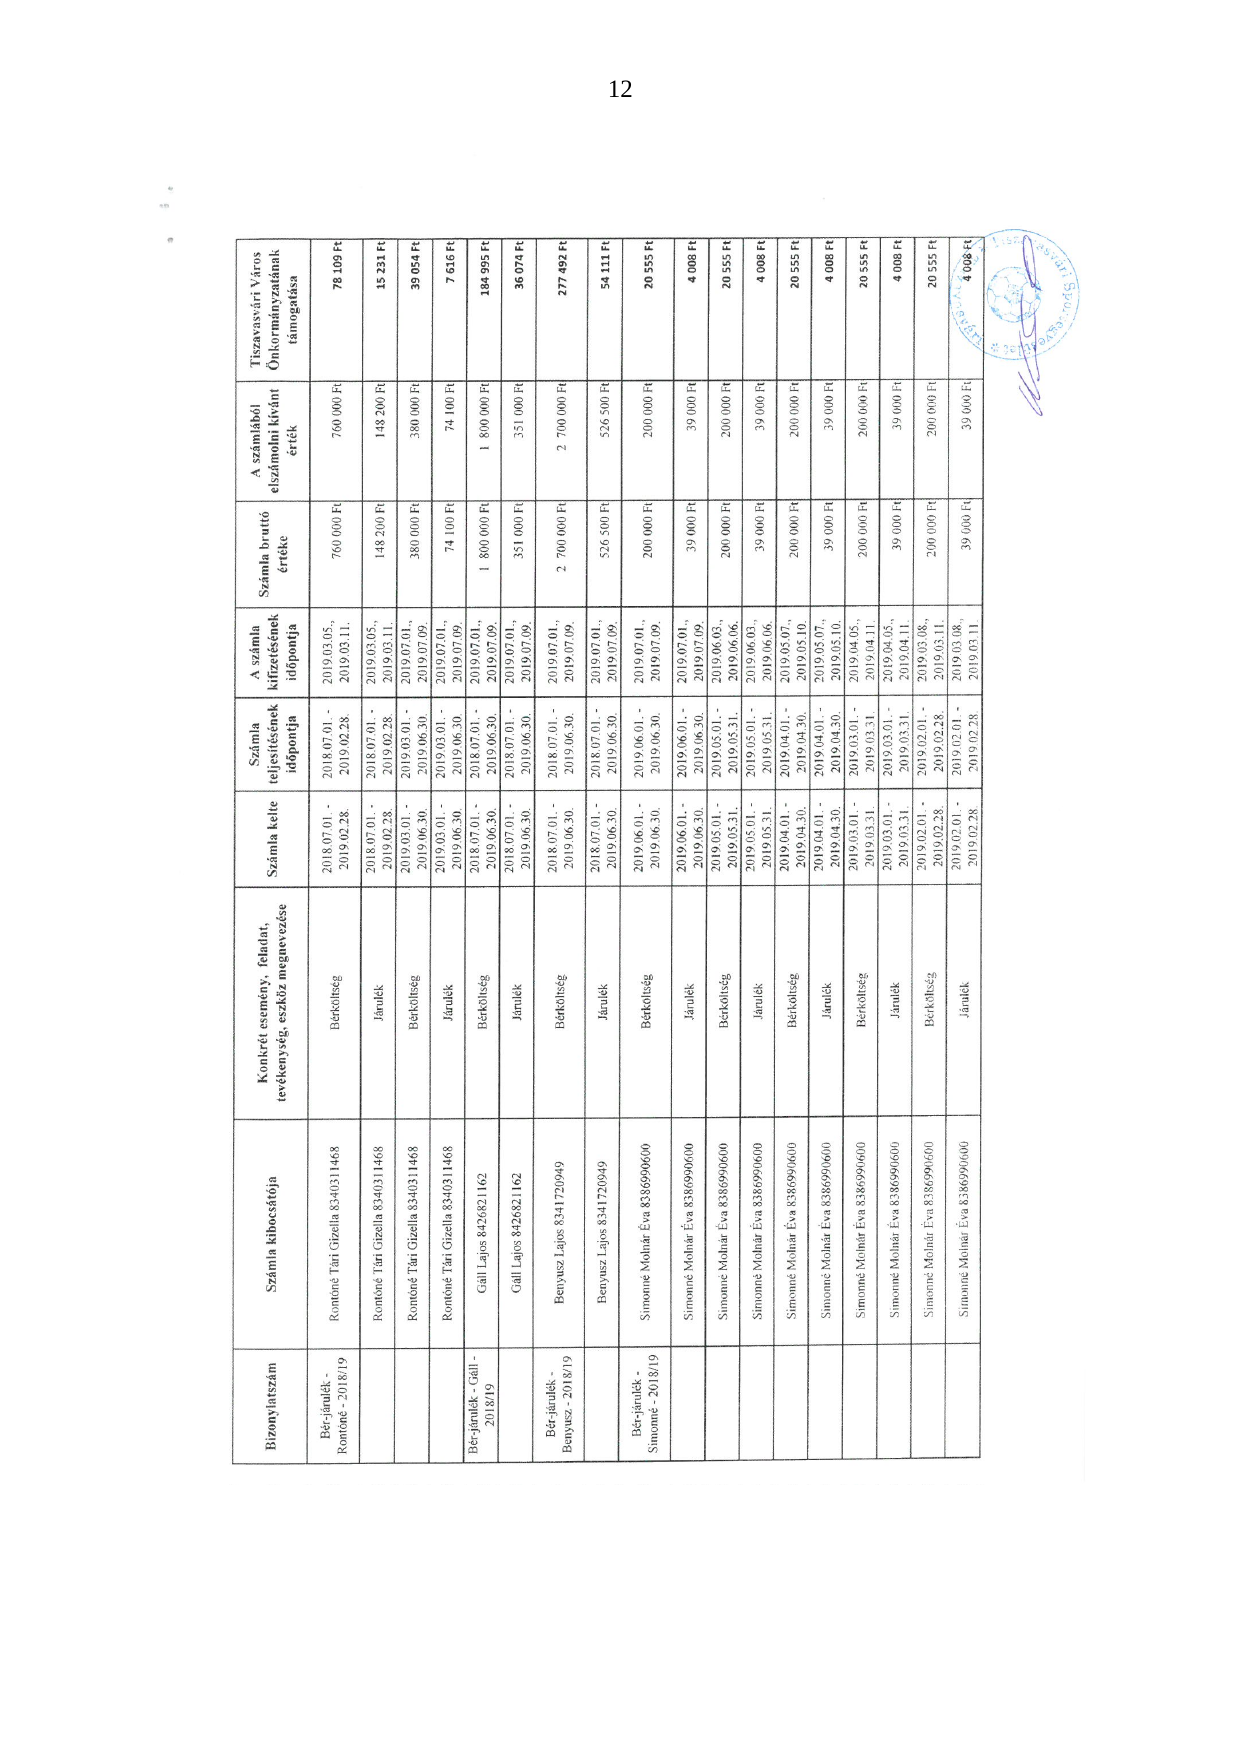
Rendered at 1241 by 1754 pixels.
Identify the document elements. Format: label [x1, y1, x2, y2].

picture [147, 147, 1093, 1485]
